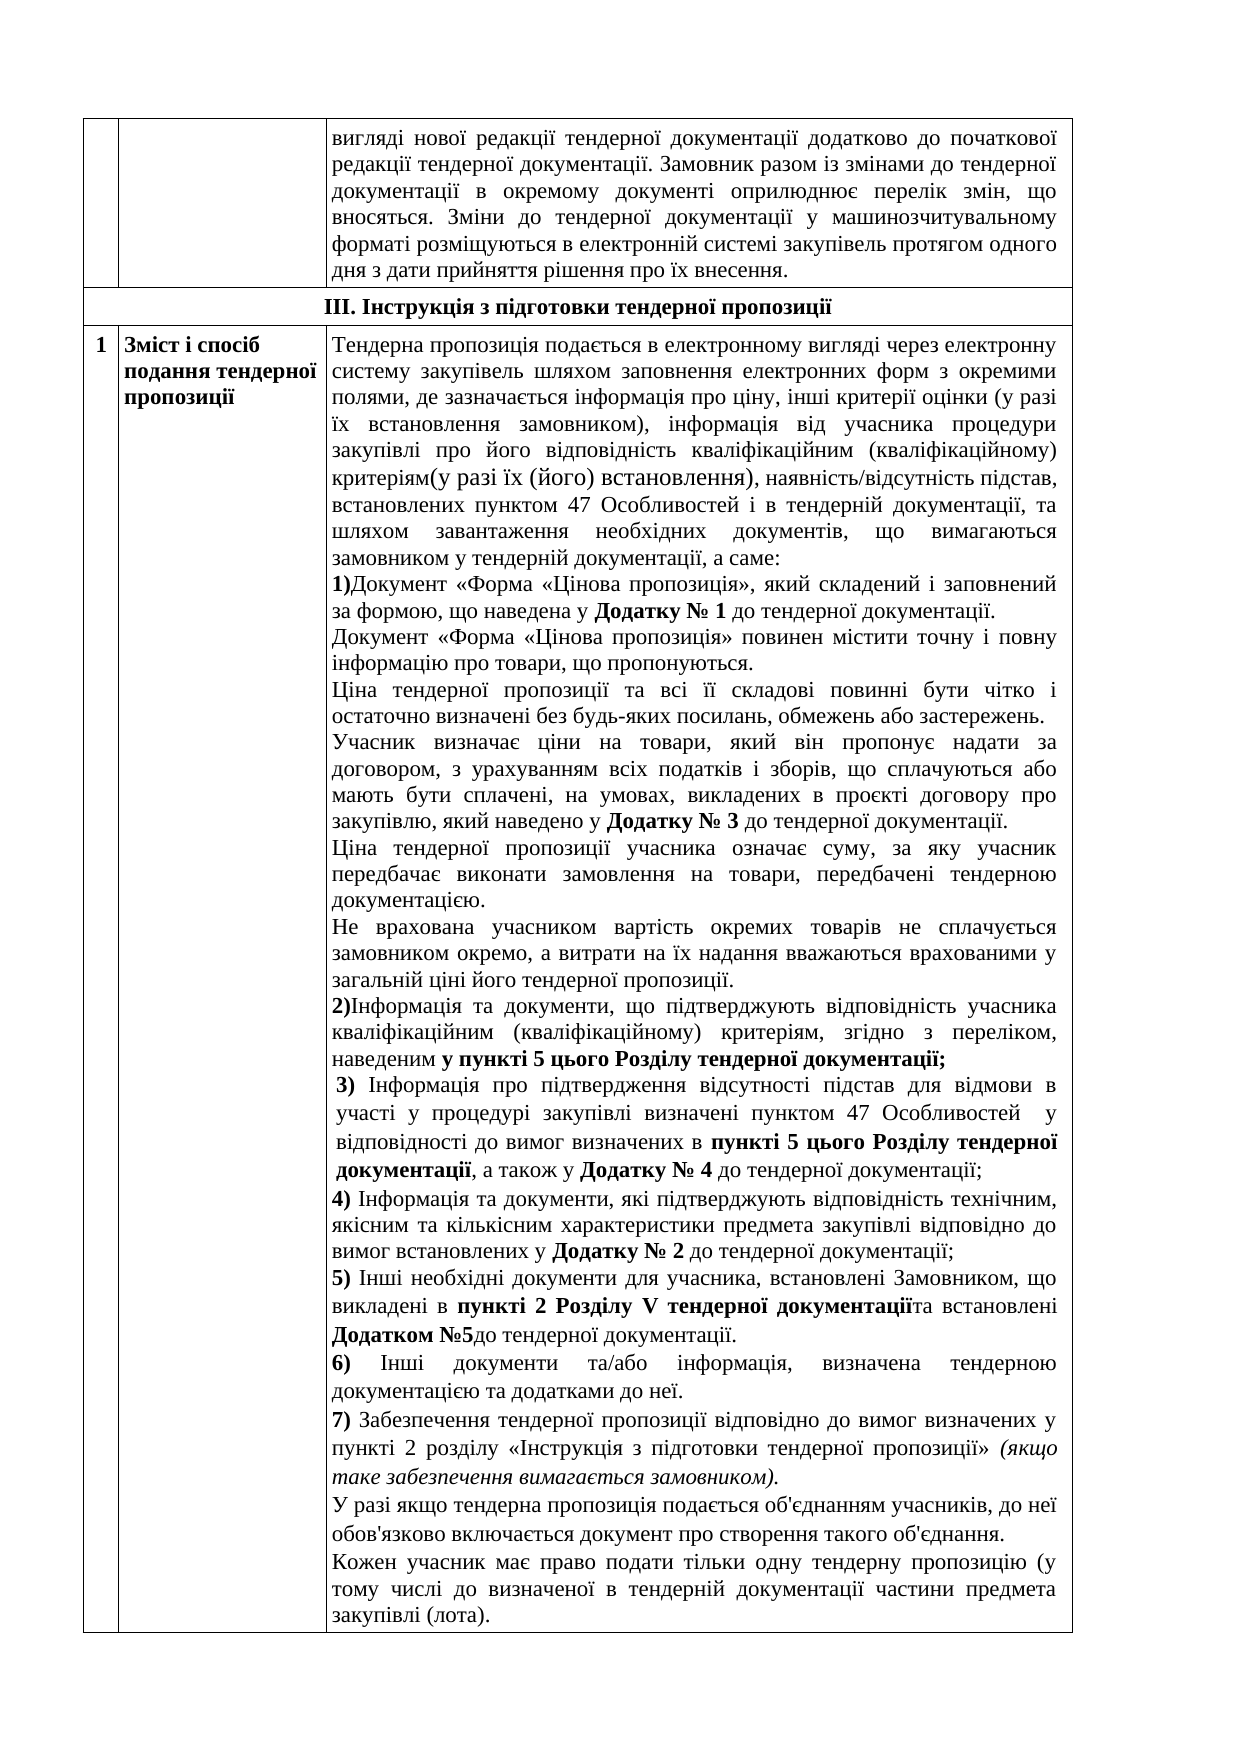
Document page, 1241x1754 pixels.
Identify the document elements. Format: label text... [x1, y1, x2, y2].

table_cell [119, 326, 326, 1632]
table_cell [327, 119, 1072, 287]
table_cell III. Інструкція з підготовки тендерної пропозиції [84, 288, 1072, 325]
table_cell 2 [84, 119, 118, 287]
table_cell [119, 119, 326, 287]
table_cell 1 [84, 326, 118, 1632]
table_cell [327, 326, 1072, 1632]
